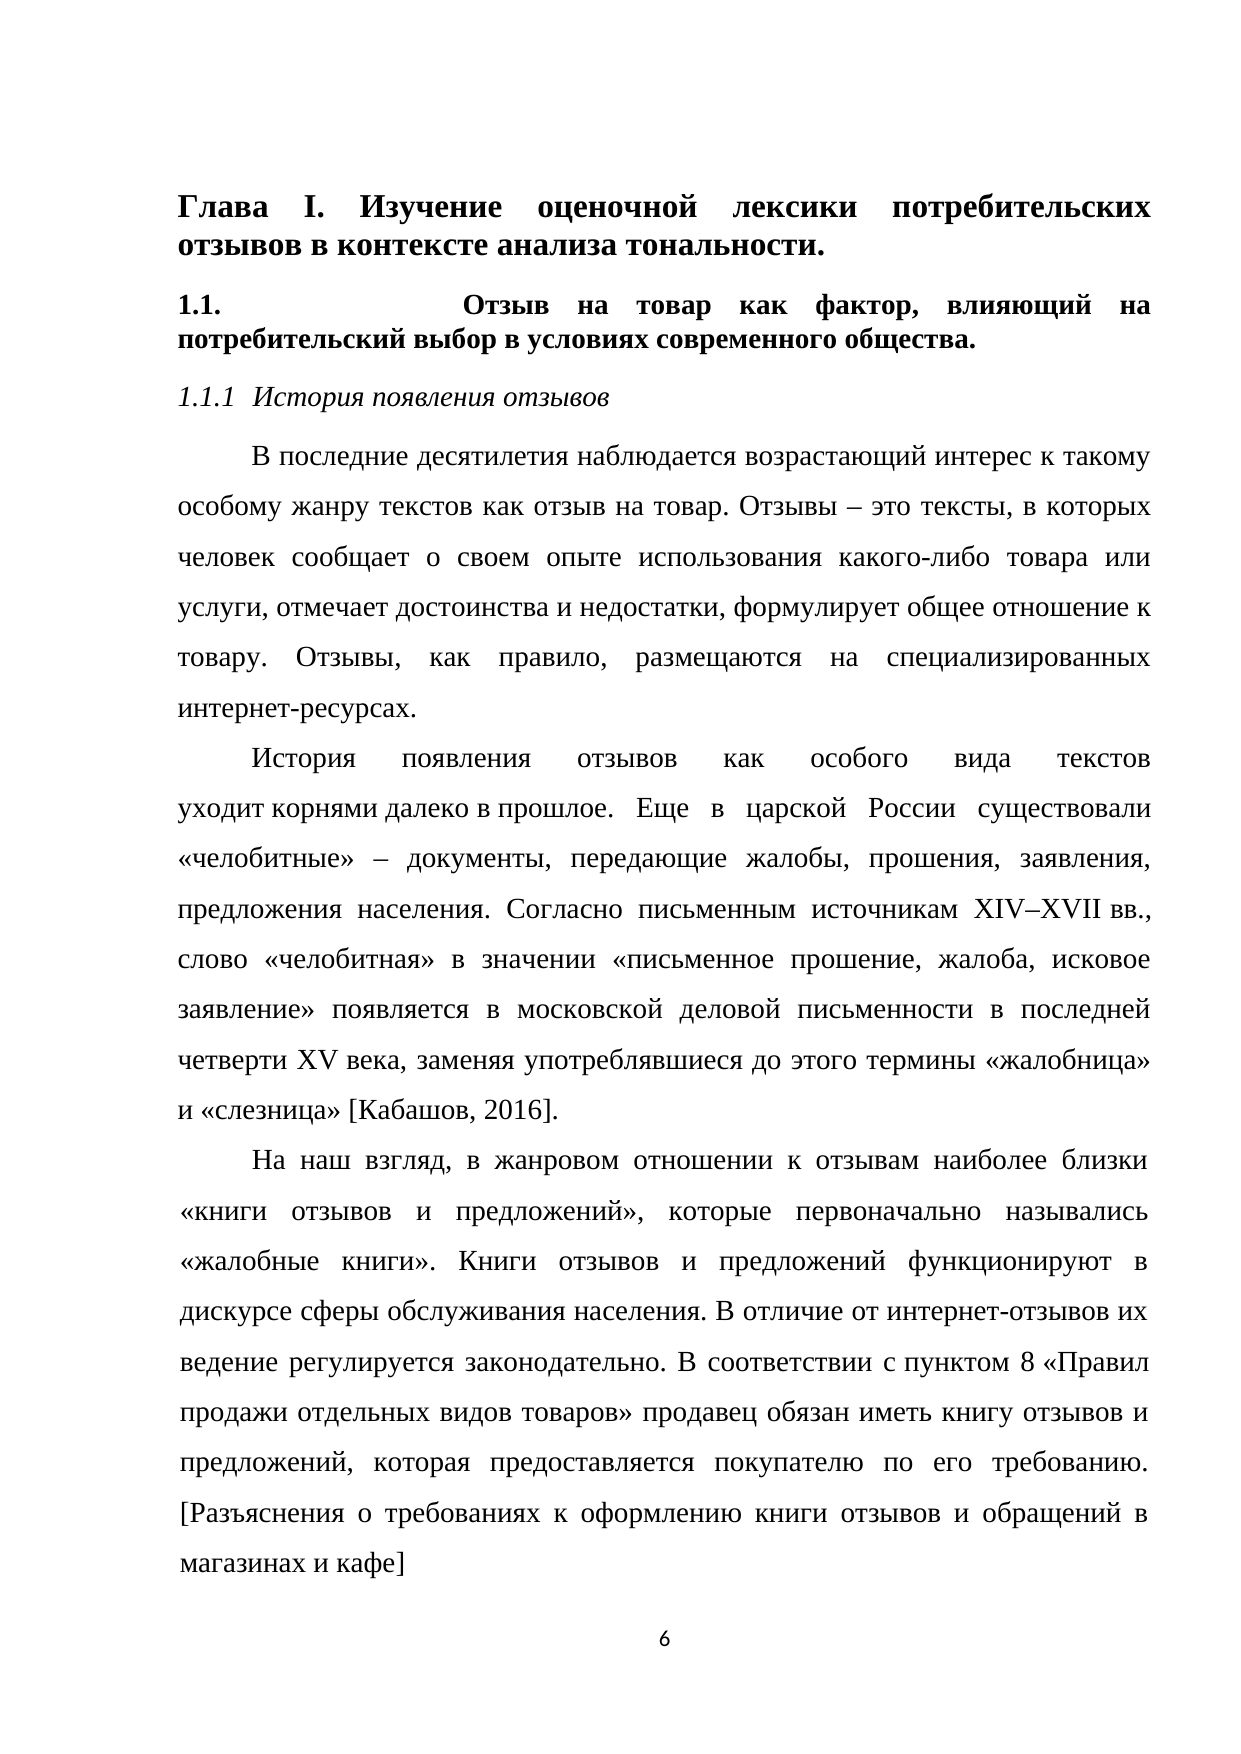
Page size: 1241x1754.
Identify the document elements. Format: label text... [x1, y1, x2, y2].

text История появления отзывов как особого вида текстов уходит корнями далеко в прошлое. Еще в царской России существовали «челобитные» – документы, передающие жалобы, прошения, заявления, предложения населения. Согласно письменным источникам XIV–XVII вв., слово «челобитная» в значении «письменное прошение, жалоба, исковое заявление» появляется в московской деловой письменности в последней четверти XV века, заменяя употреблявшиеся до этого термины «жалобница» и «слезница» [Кабашов, 2016]. [177, 740, 1152, 1126]
subtitle История появления отзывов [177, 379, 1152, 413]
subtitle Отзыв на товар как фактор, влияющий на потребительский выбор в условиях современного общества. [177, 287, 1152, 354]
text На наш взгляд, в жанровом отношении к отзывам наиболее близки «книги отзывов и предложений», которые первоначально назывались «жалобные книги». Книги отзывов и предложений функционируют в дискурсе сферы обслуживания населения. В отличие от интернет-отзывов их ведение регулируется законодательно. В соответствии с пунктом 8 «Правил продажи отдельных видов товаров» продавец обязан иметь книгу отзывов и предложений, которая предоставляется покупателю по его требованию. [Разъяснения о требованиях к оформлению книги отзывов и обращений в магазинах и кафе] [179, 1142, 1149, 1578]
subtitle Глава I. Изучение оценочной лексики потребительских отзывов в контексте анализа тональности. [177, 186, 1152, 262]
text В последние десятилетия наблюдается возрастающий интерес к такому особому жанру текстов как отзыв на товар. Отзывы – это тексты, в которых человек сообщает о своем опыте использования какого-либо товара или услуги, отмечает достоинства и недостатки, формулирует общее отношение к товару. Отзывы, как правило, размещаются на специализированных интернет-ресурсах. [177, 438, 1152, 723]
